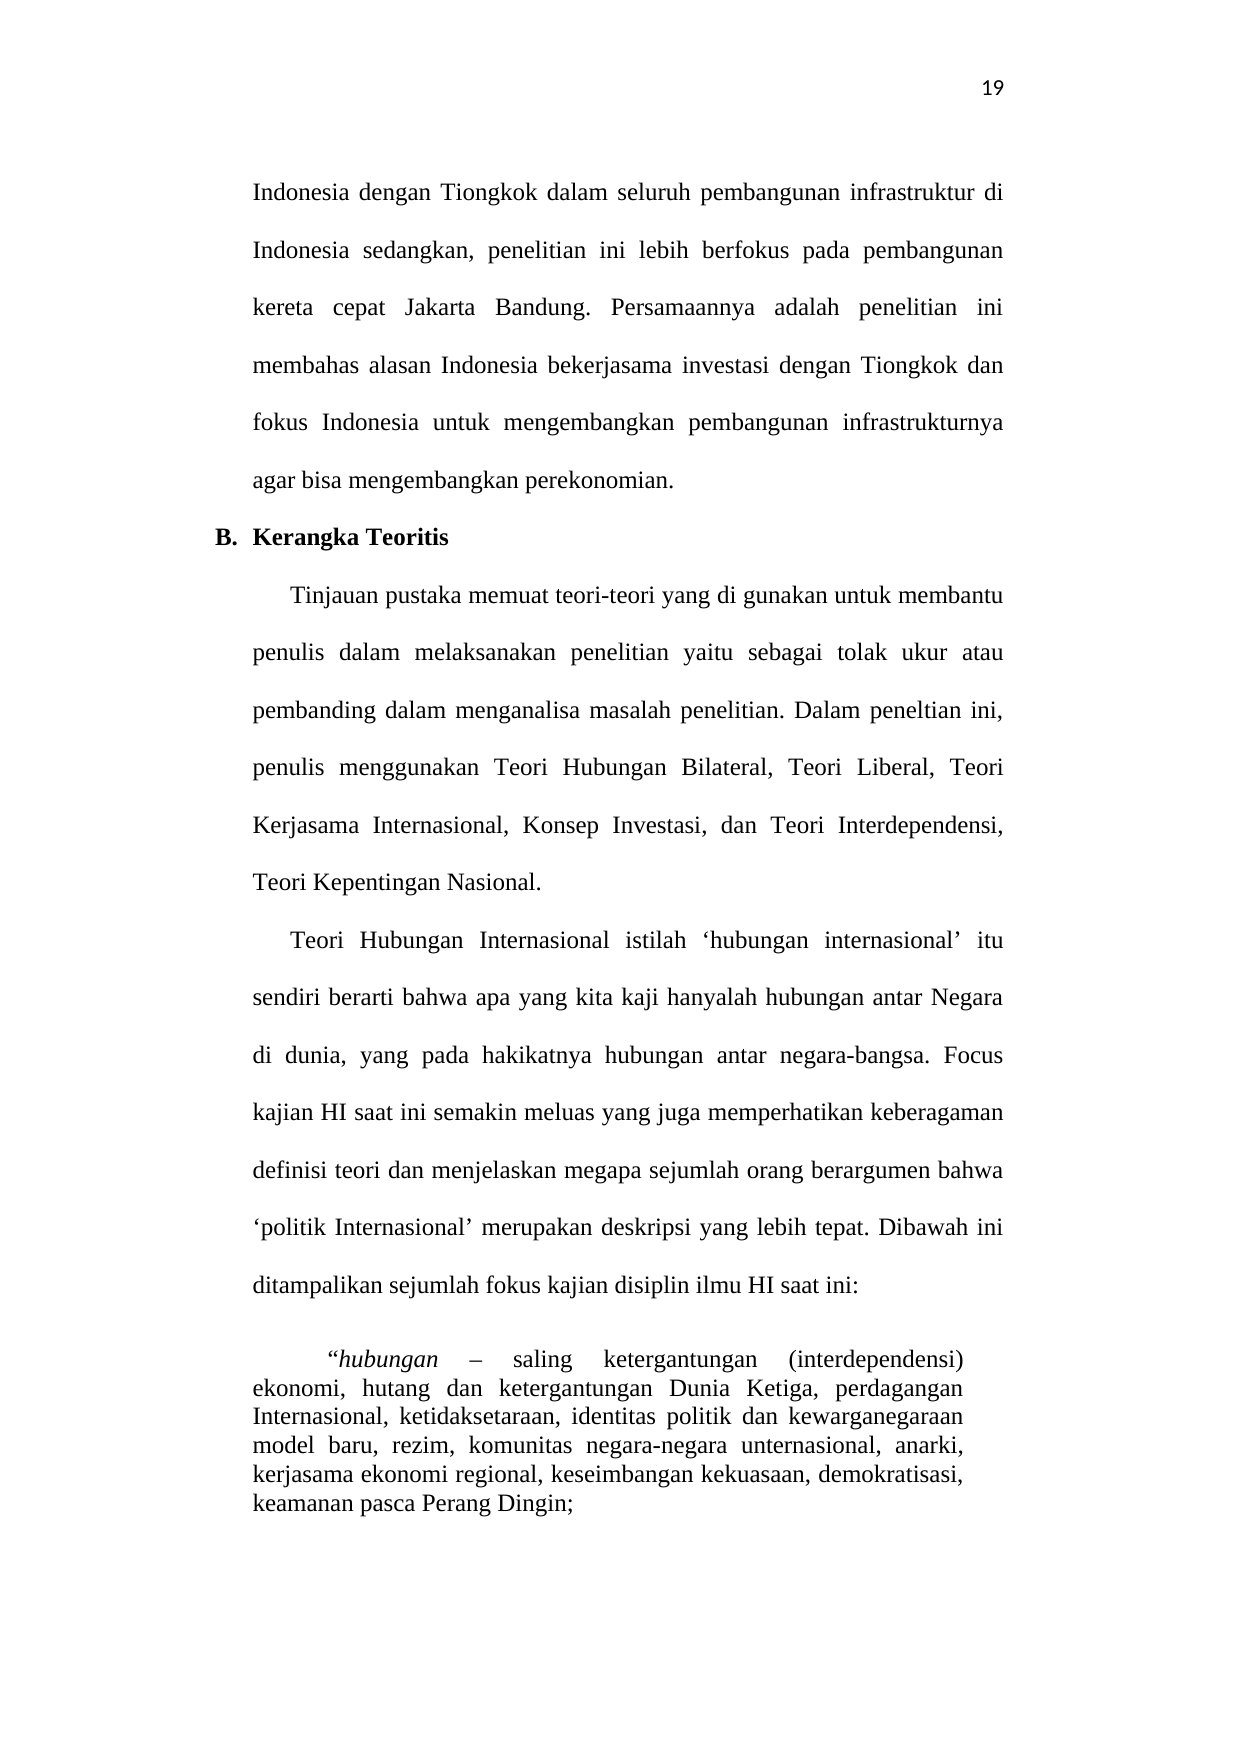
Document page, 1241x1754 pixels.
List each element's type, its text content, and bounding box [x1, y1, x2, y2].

text “hubungan – saling ketergantungan (interdependensi) ekonomi, hutang dan ketergantungan Dunia Ketiga, perdagangan Internasional, ketidaksetaraan, identitas politik dan kewarganegaraan model baru, rezim, komunitas negara-negara unternasional, anarki, kerjasama ekonomi regional, keseimbangan kekuasaan, demokratisasi, keamanan pasca Perang Dingin; [252, 1344, 964, 1516]
list Tinjauan pustaka memuat teori-teori yang di gunakan untuk membantu penulis dalam melaksanakan penelitian yaitu sebagai tolak ukur atau pembanding dalam menganalisa masalah penelitian. Dalam peneltian ini, penulis menggunakan Teori Hubungan Bilateral, Teori Liberal, Teori Kerjasama Internasional, Konsep Investasi, dan Teori Interdependensi, Teori Kepentingan Nasional. [252, 580, 1004, 896]
list Kerangka Teoritis [215, 522, 1004, 551]
list Teori Hubungan Internasional istilah ‘hubungan internasional’ itu sendiri berarti bahwa apa yang kita kaji hanyalah hubungan antar Negara di dunia, yang pada hakikatnya hubungan antar negara-bangsa. Focus kajian HI saat ini semakin meluas yang juga memperhatikan keberagaman definisi teori dan menjelaskan megapa sejumlah orang berargumen bahwa ‘politik Internasional’ merupakan deskripsi yang lebih tepat. Dibawah ini ditampalikan sejumlah fokus kajian disiplin ilmu HI saat ini: [252, 925, 1004, 1298]
